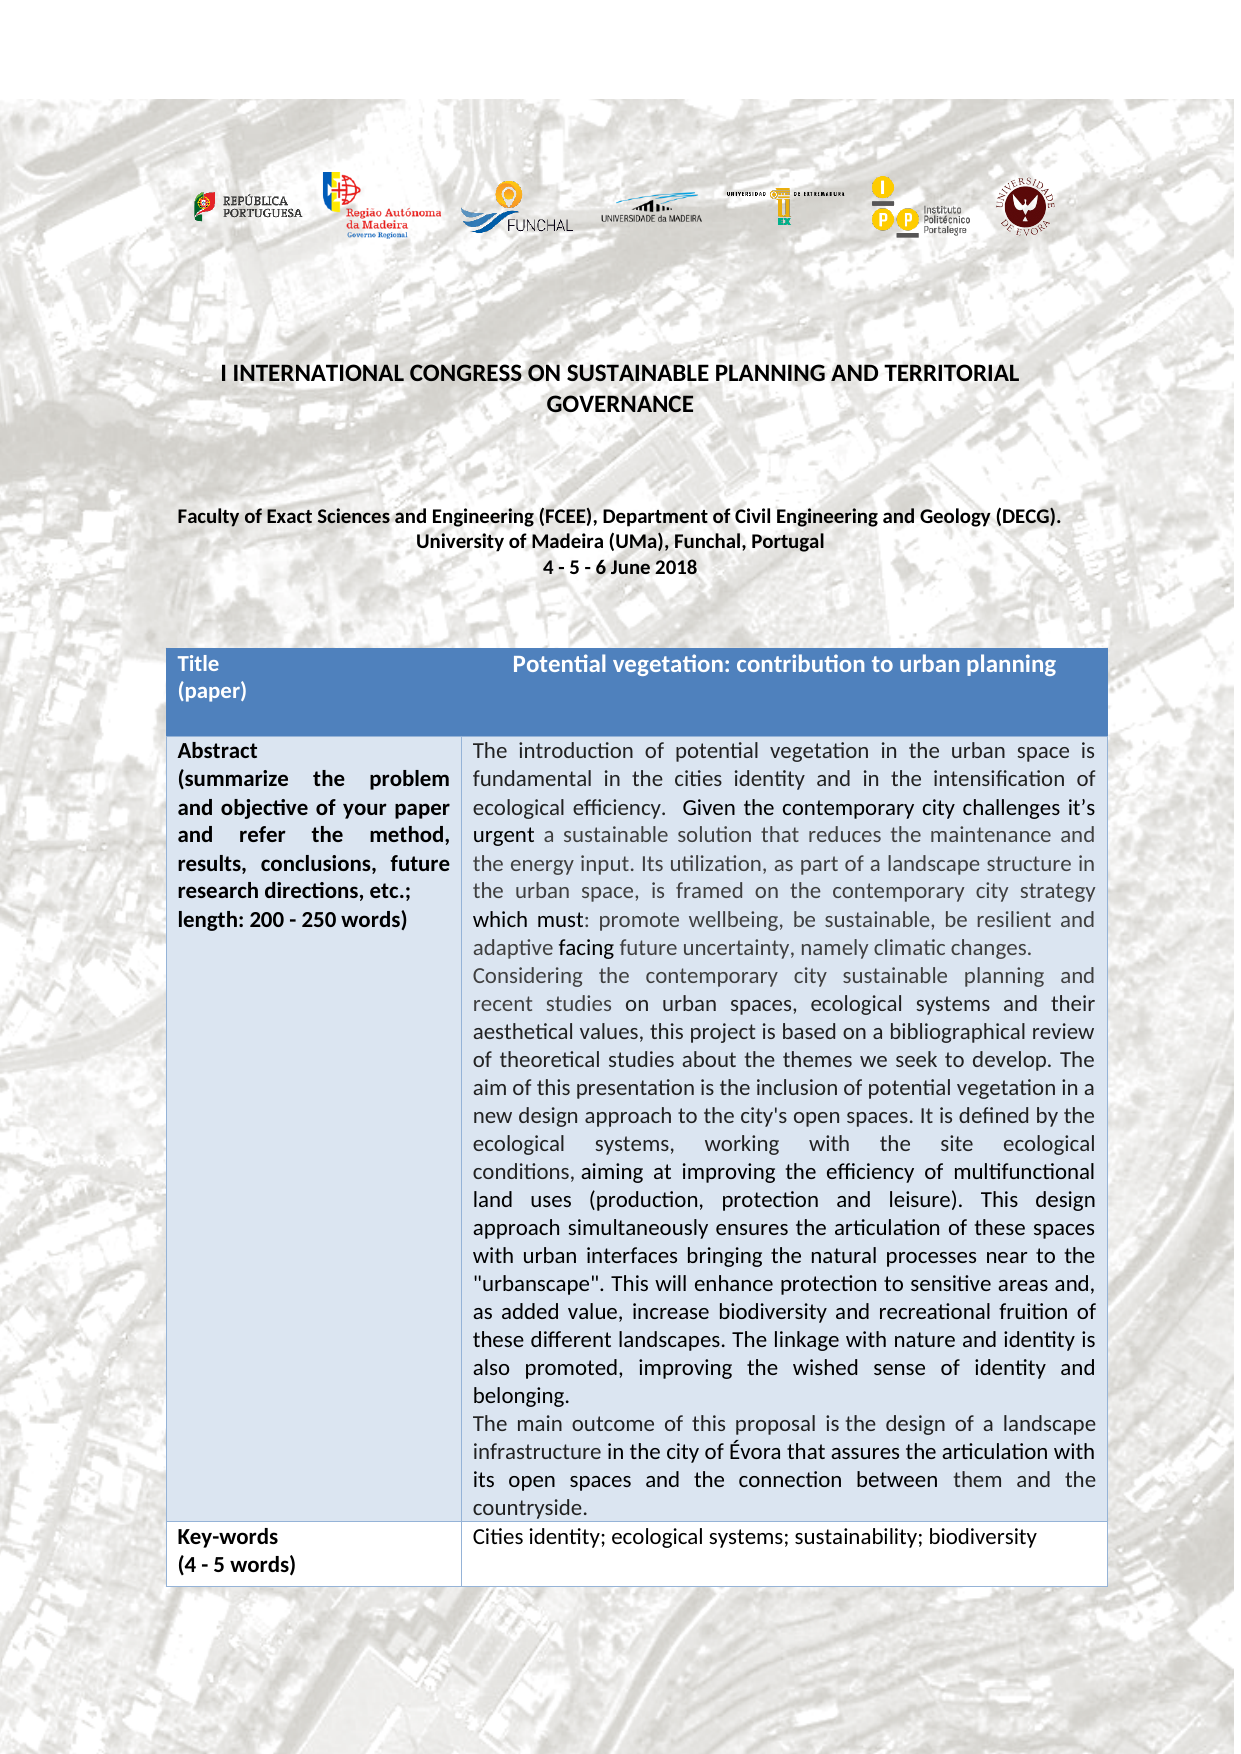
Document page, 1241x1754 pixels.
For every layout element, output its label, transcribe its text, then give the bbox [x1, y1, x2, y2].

picture [592, 176, 711, 237]
picture [861, 147, 980, 266]
text Faculty of Exact Sciences and Engineering (FCEE), Department of Civil Engineering and Geology (DECG). University of Madeira (UMa), Funchal, Portugal [177, 503, 1063, 554]
text 4 - 5 - 6 June 2018 [177, 554, 1063, 579]
picture [188, 186, 307, 227]
table_header [980, 148, 985, 266]
picture [726, 188, 845, 225]
table_header Title (paper) [167, 649, 461, 736]
table_header Potential vegetation: contribution to urban planning [462, 649, 1107, 736]
table_cell Key-words (4 - 5 words) [167, 1522, 461, 1586]
table_header [581, 148, 716, 266]
table_header [985, 148, 1063, 266]
table_header [716, 148, 850, 266]
table_cell Cities identity; ecological systems; sustainability; biodiversity [462, 1522, 1107, 1586]
table_cell Abstract (summarize the problem and objective of your paper and refer the method, results, conclusions, future research directions, etc.; length: 200 - 250 words) [167, 737, 461, 1521]
table_header [850, 148, 861, 266]
table_header [177, 148, 312, 266]
table_header [446, 148, 581, 266]
picture [322, 172, 442, 242]
picture [996, 177, 1056, 236]
text I INTERNATIONAL CONGRESS ON SUSTAINABLE PLANNING AND TERRITORIAL GOVERNANCE [177, 357, 1063, 418]
picture [457, 180, 576, 234]
table_header [312, 148, 446, 266]
table_cell The introduction of potential vegetation in the urban space is fundamental in the cities identity and in the intensification of ecological efficiency. Given the contemporary city challenges it’s urgent a sustainable solution that reduces the maintenance and the energy input. Its utilization, as part of a landscape structure in the urban space, is framed on the contemporary city strategy which must: promote wellbeing, be sustainable, be resilient and adaptive facing future uncertainty, namely climatic changes. Considering the contemporary city sustainable planning and recent studies on urban spaces, ecological systems and their aesthetical values, this project is based on a bibliographical review of theoretical studies about the themes we seek to develop. The aim of this presentation is the inclusion of potential vegetation in a new design approach to the city's open spaces. It is defined by the ecological systems, working with the site ecological conditions, aiming at improving the efficiency of multifunctional land uses (production, protection and leisure). This design approach simultaneously ensures the articulation of these spaces with urban interfaces bringing the natural processes near to the "urbanscape". This will enhance protection to sensitive areas and, as added value, increase biodiversity and recreational fruition of these different landscapes. The linkage with nature and identity is also promoted, improving the wished sense of identity and belonging. The main outcome of this proposal is the design of a landscape infrastructure in the city of Évora that assures the articulation with its open spaces and the connection between them and the countryside. [462, 737, 1107, 1521]
